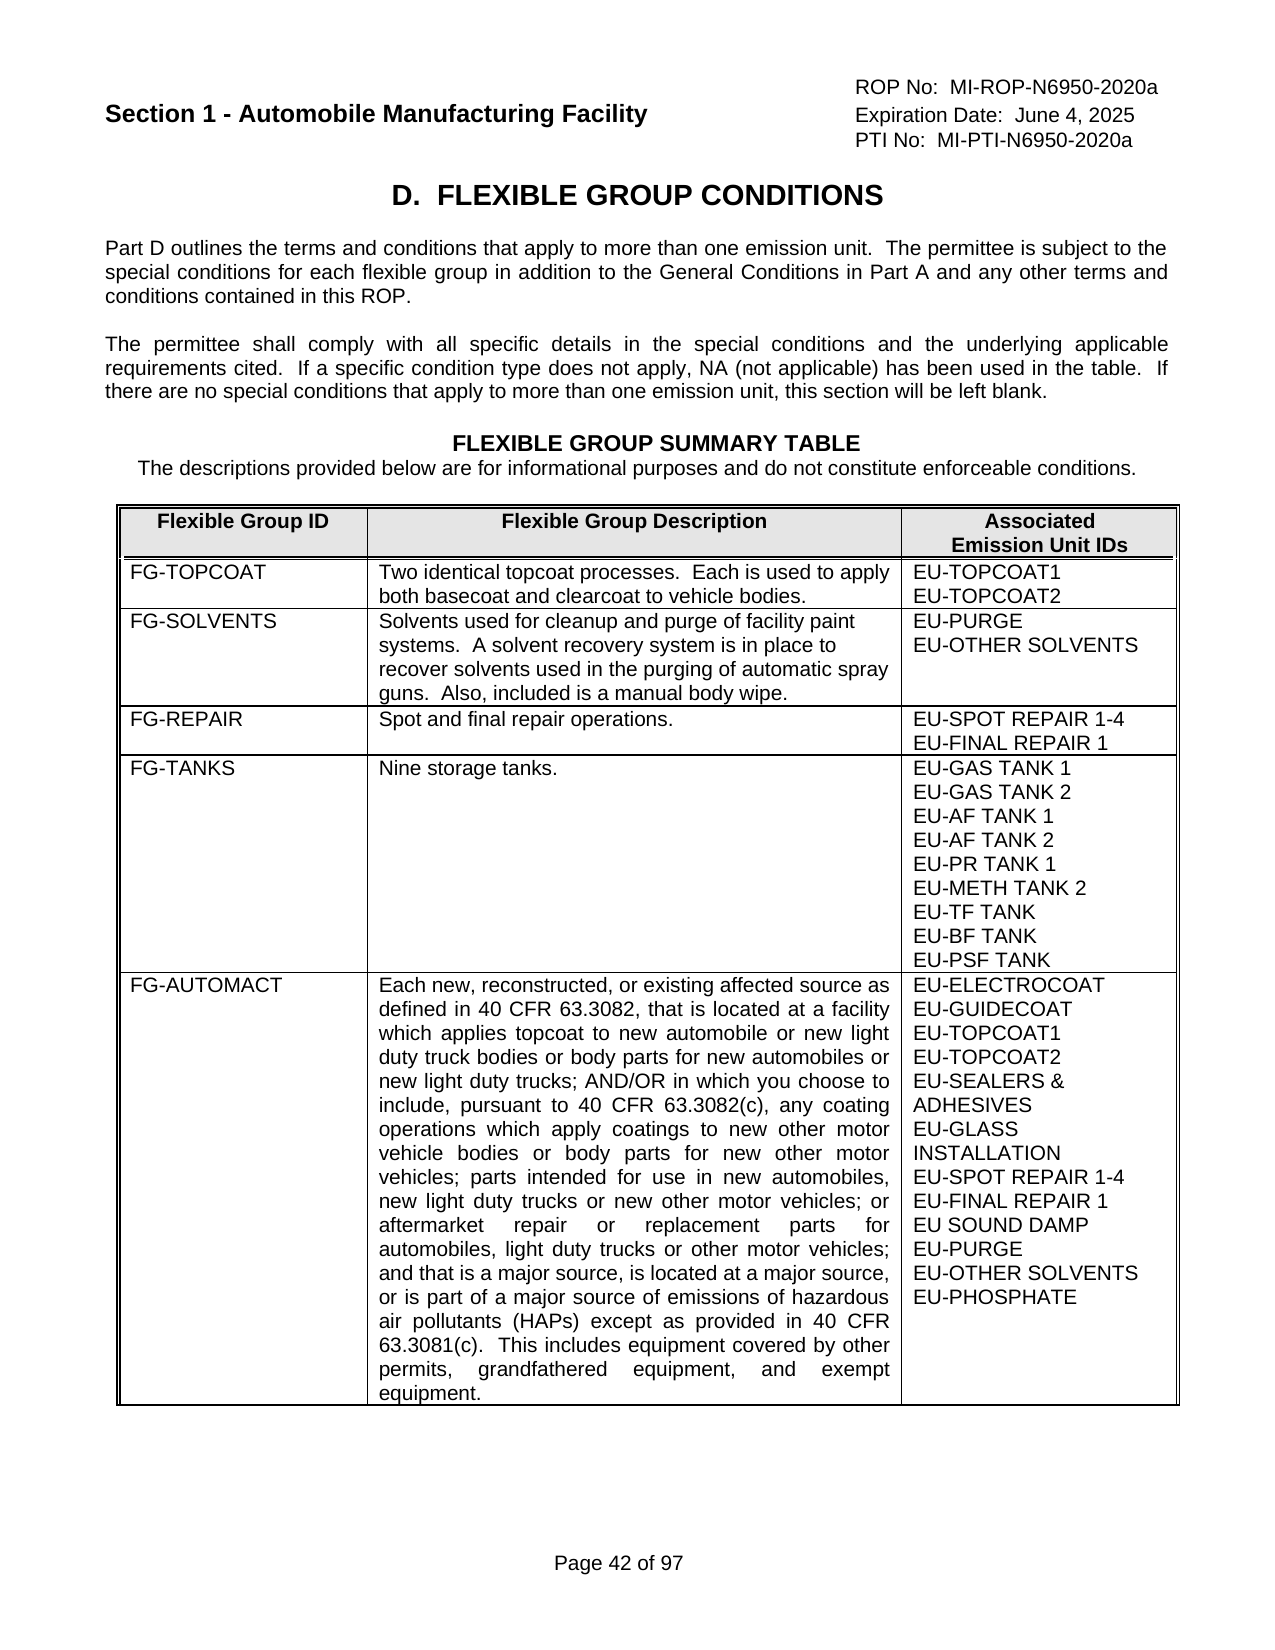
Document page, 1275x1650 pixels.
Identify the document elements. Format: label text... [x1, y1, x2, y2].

text Part D outlines the terms and conditions that apply to more than one emission unit. The permittee is subject to the special conditions for each flexible group in addition to the General Conditions in Part A and any other terms and conditions contained in this ROP. [105, 236, 1170, 307]
table_cell FG-REPAIR [121, 707, 367, 754]
subtitle FLEXIBLE GROUP SUMMARY TABLE [105, 429, 1170, 456]
table_cell Two identical topcoat processes. Each is used to apply both basecoat and clearcoat to vehicle bodies. [368, 560, 901, 607]
table_cell Nine storage tanks. [368, 756, 901, 972]
table_cell FG-TOPCOAT [121, 556, 367, 607]
table_cell EU-TOPCOAT1 EU-TOPCOAT2 [902, 556, 1176, 607]
table_cell FG-TANKS [121, 756, 367, 972]
text The descriptions provided below are for informational purposes and do not constitute enforceable conditions. [105, 456, 1170, 480]
table_cell EU-PURGE EU-OTHER SOLVENTS [902, 609, 1176, 705]
table_cell Solvents used for cleanup and purge of facility paint systems. A solvent recovery system is in place to recover solvents used in the purging of automatic spray guns. Also, included is a manual body wipe. [368, 609, 901, 705]
text The permittee shall comply with all specific details in the special conditions and the underlying applicable requirements cited. If a specific condition type does not apply, NA (not applicable) has been used in the table. If there are no special conditions that apply to more than one emission unit, this section will be left blank. [105, 331, 1170, 403]
table_header Associated Emission Unit IDs [902, 509, 1176, 556]
table_header Flexible Group Description [368, 509, 901, 556]
table_cell EU-GAS TANK 1 EU-GAS TANK 2 EU-AF TANK 1 EU-AF TANK 2 EU-PR TANK 1 EU-METH TANK 2 EU-TF TANK EU-BF TANK EU-PSF TANK [902, 756, 1176, 972]
table_cell EU-ELECTROCOAT EU-GUIDECOAT EU-TOPCOAT1 EU-TOPCOAT2 EU-SEALERS & ADHESIVES EU-GLASS INSTALLATION EU-SPOT REPAIR 1-4 EU-FINAL REPAIR 1 EU SOUND DAMP EU-PURGE EU-OTHER SOLVENTS EU-PHOSPHATE [902, 973, 1176, 1404]
table_cell Each new, reconstructed, or existing affected source as defined in 40 CFR 63.3082, that is located at a facility which applies topcoat to new automobile or new light duty truck bodies or body parts for new automobiles or new light duty trucks; AND/OR in which you choose to include, pursuant to 40 CFR 63.3082(c), any coating operations which apply coatings to new other motor vehicle bodies or body parts for new other motor vehicles; parts intended for use in new automobiles, new light duty trucks or new other motor vehicles; or aftermarket repair or replacement parts for automobiles, light duty trucks or other motor vehicles; and that is a major source, is located at a major source, or is part of a major source of emissions of hazardous air pollutants (HAPs) except as provided in 40 CFR 63.3081(c). This includes equipment covered by other permits, grandfathered equipment, and exempt equipment. [368, 973, 901, 1404]
table_cell EU-SPOT REPAIR 1-4 EU-FINAL REPAIR 1 [902, 707, 1176, 754]
table_cell FG-AUTOMACT [121, 973, 367, 1404]
subtitle D. FLEXIBLE GROUP CONDITIONS [105, 178, 1170, 212]
table_cell Spot and final repair operations. [368, 707, 901, 754]
table_cell FG-SOLVENTS [121, 609, 367, 705]
table_header Flexible Group ID [121, 509, 367, 556]
